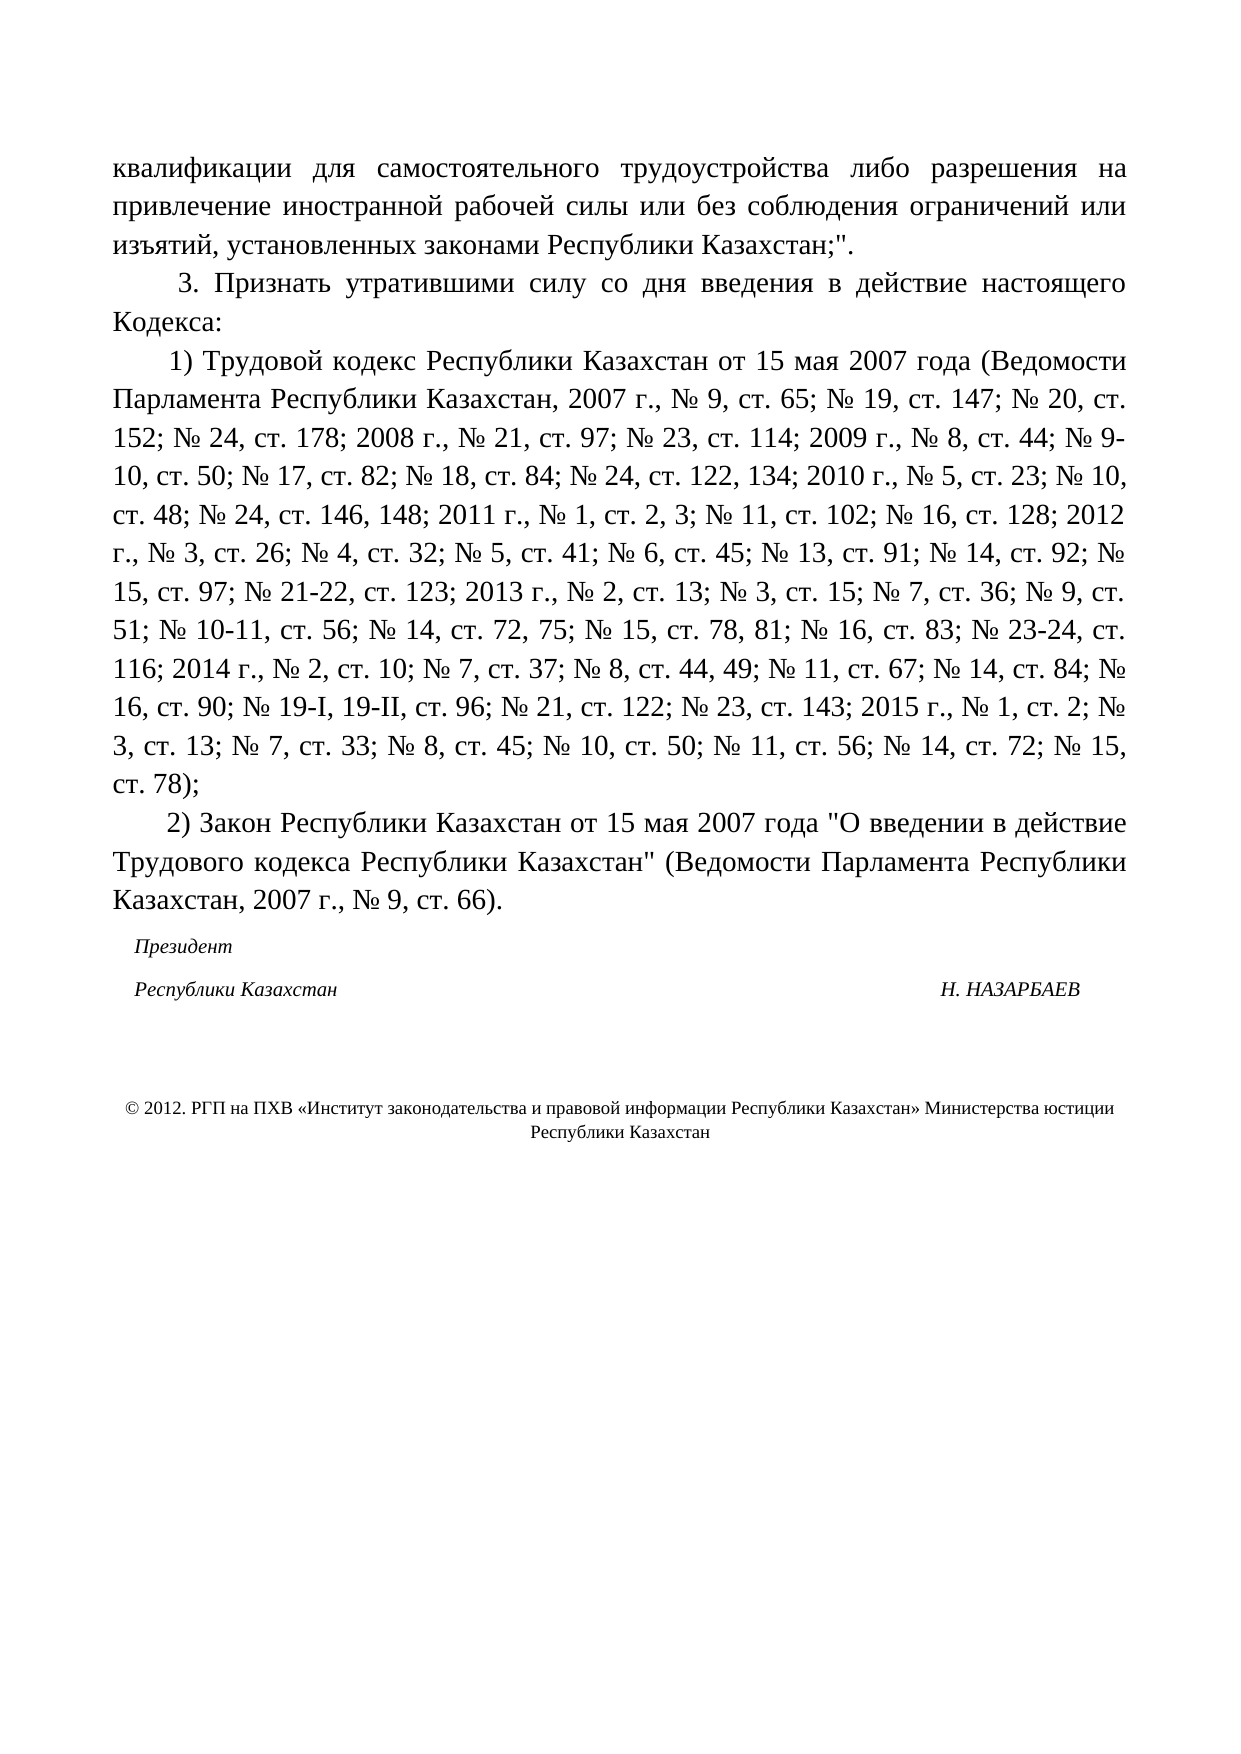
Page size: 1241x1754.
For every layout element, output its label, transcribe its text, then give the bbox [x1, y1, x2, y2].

table_cell Н. НАЗАРБАЕВ [939, 975, 1240, 1006]
text © 2012. РГП на ПХВ «Институт законодательства и правовой информации Республики Казахстан» Министерства юстиции Республики Казахстан [112, 1097, 1128, 1143]
table_cell Республики Казахстан [101, 975, 939, 1006]
text 1) Трудовой кодекс Республики Казахстан от 15 мая 2007 года (Ведомости Парламента Республики Казахстан, 2007 г., № 9, ст. 65; № 19, ст. 147; № 20, ст. 152; № 24, ст. 178; 2008 г., № 21, ст. 97; № 23, ст. 114; 2009 г., № 8, ст. 44; № 9-10, ст. 50; № 17, ст. 82; № 18, ст. 84; № 24, ст. 122, 134; 2010 г., № 5, ст. 23; № 10, ст. 48; № 24, ст. 146, 148; 2011 г., № 1, ст. 2, 3; № 11, ст. 102; № 16, ст. 128; 2012 г., № 3, ст. 26; № 4, ст. 32; № 5, ст. 41; № 6, ст. 45; № 13, ст. 91; № 14, ст. 92; № 15, ст. 97; № 21-22, ст. 123; 2013 г., № 2, ст. 13; № 3, ст. 15; № 7, ст. 36; № 9, ст. 51; № 10-11, ст. 56; № 14, ст. 72, 75; № 15, ст. 78, 81; № 16, ст. 83; № 23-24, ст. 116; 2014 г., № 2, ст. 10; № 7, ст. 37; № 8, ст. 44, 49; № 11, ст. 67; № 14, ст. 84; № 16, ст. 90; № 19-I, 19-II, ст. 96; № 21, ст. 122; № 23, ст. 143; 2015 г., № 1, ст. 2; № 3, ст. 13; № 7, ст. 33; № 8, ст. 45; № 10, ст. 50; № 11, ст. 56; № 14, ст. 72; № 15, ст. 78); [112, 343, 1128, 800]
text 3. Признать утратившими силу со дня введения в действие настоящего Кодекса: [112, 266, 1128, 338]
table_header Президент [101, 921, 939, 975]
text 2) Закон Республики Казахстан от 15 мая 2007 года "О введении в действие Трудового кодекса Республики Казахстан" (Ведомости Парламента Республики Казахстан, 2007 г., № 9, ст. 66). [112, 805, 1128, 916]
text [112, 150, 1128, 261]
